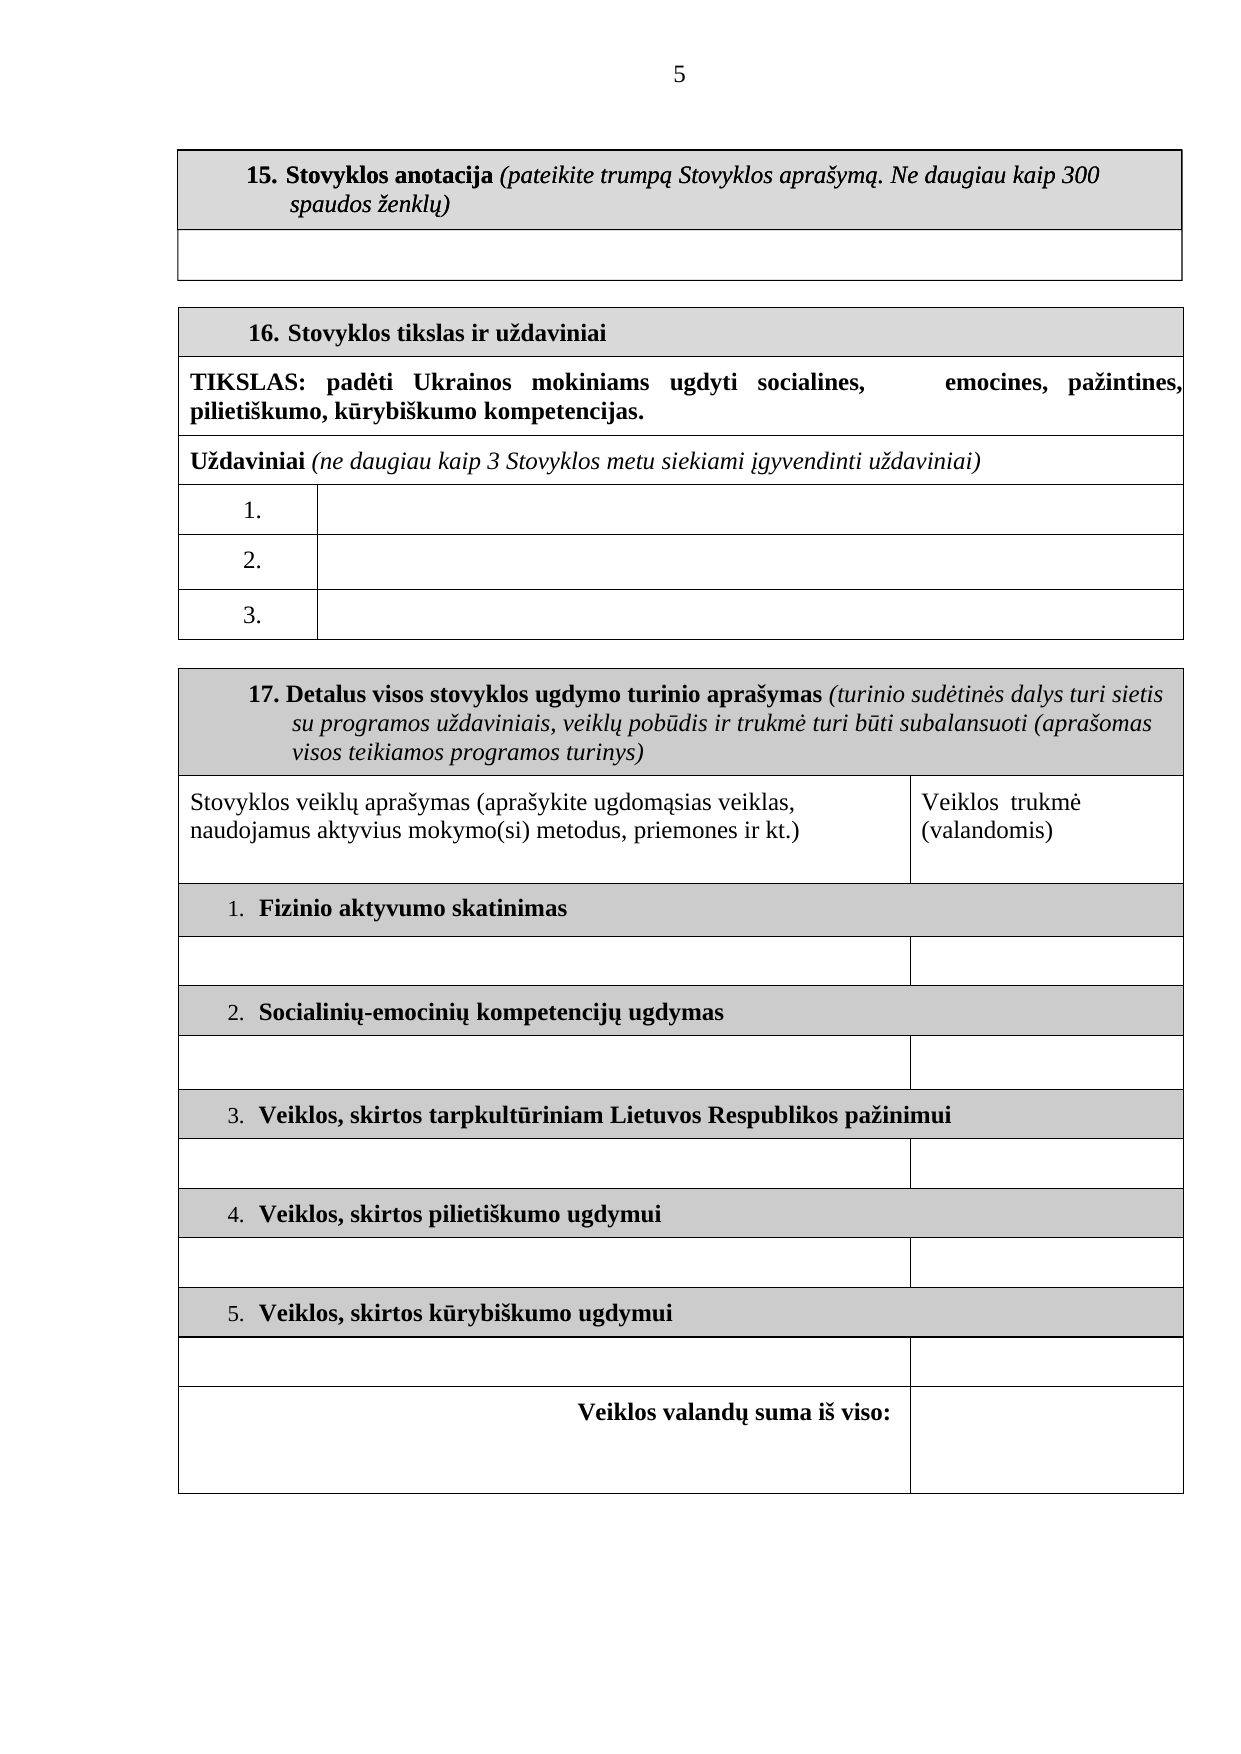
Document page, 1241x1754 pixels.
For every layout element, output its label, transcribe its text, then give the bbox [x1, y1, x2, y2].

table_cell Veiklos trukmė (valandomis) [911, 776, 1183, 882]
table_cell 3. [179, 590, 317, 638]
table_cell [911, 937, 1183, 985]
table_cell Veiklos valandų suma iš viso: [179, 1387, 910, 1493]
table_cell [179, 1238, 910, 1287]
table_cell [179, 1036, 910, 1089]
table_cell [318, 535, 1183, 589]
table_cell 2. Socialinių-emocinių kompetencijų ugdymas [179, 986, 1183, 1035]
table_cell [318, 485, 1183, 534]
table_cell 2. [179, 535, 317, 589]
table_cell [911, 1238, 1183, 1287]
table_cell [911, 1036, 1183, 1089]
table_cell Uždaviniai (ne daugiau kaip 3 Stovyklos metu siekiami įgyvendinti uždaviniai) [179, 436, 1183, 484]
table_cell 1. Fizinio aktyvumo skatinimas [179, 884, 1183, 936]
table_cell 3. Veiklos, skirtos tarpkultūriniam Lietuvos Respublikos pažinimui [179, 1090, 1183, 1138]
table_header 17. Detalus visos stovyklos ugdymo turinio aprašymas (turinio sudėtinės dalys turi sietis su programos uždaviniais, veiklų pobūdis ir trukmė turi būti subalansuoti (aprašomas visos teikiamos programos turinys) [179, 669, 1183, 775]
table_cell 4. Veiklos, skirtos pilietiškumo ugdymui [179, 1189, 1183, 1237]
table_cell TIKSLAS: padėti Ukrainos mokiniams ugdyti socialines, emocines, pažintines, pilietiškumo, kūrybiškumo kompetencijas. [179, 357, 1183, 434]
table_cell [179, 937, 910, 985]
table_cell 5. Veiklos, skirtos kūrybiškumo ugdymui [179, 1288, 1183, 1336]
table_cell [179, 1139, 910, 1188]
table_cell [911, 1387, 1183, 1493]
table_cell 1. [179, 485, 317, 534]
table_cell Stovyklos veiklų aprašymas (aprašykite ugdomąsias veiklas, naudojamus aktyvius mokymo(si) metodus, priemones ir kt.) [179, 776, 910, 882]
table_cell [318, 590, 1183, 638]
table_header 16. Stovyklos tikslas ir uždaviniai [179, 308, 1183, 356]
table_cell [179, 1338, 910, 1386]
table_cell [911, 1139, 1183, 1188]
table_cell [911, 1338, 1183, 1386]
